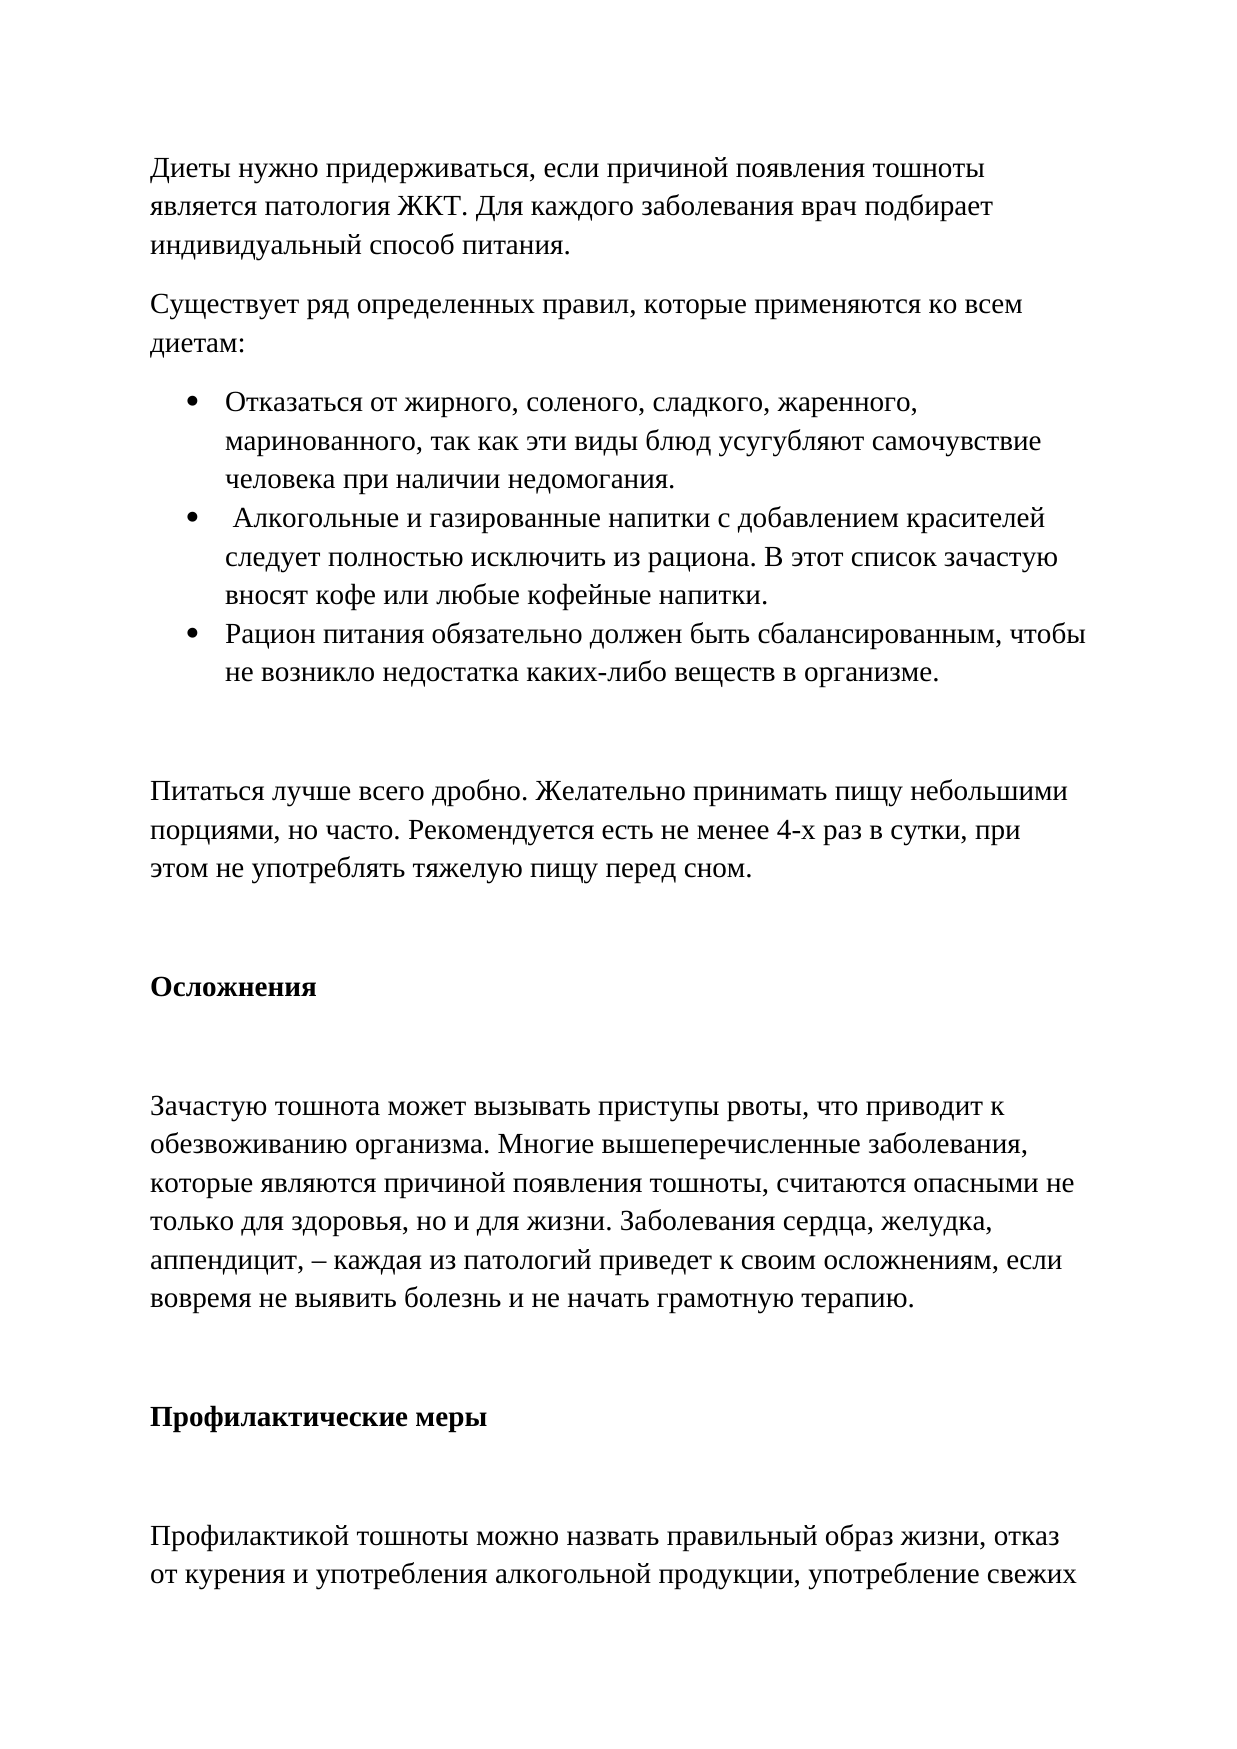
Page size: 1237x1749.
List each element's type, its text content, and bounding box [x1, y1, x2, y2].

text Питаться лучше всего дробно. Желательно принимать пищу небольшими порциями, но часто. Рекомендуется есть не менее 4-х раз в сутки, при этом не употреблять тяжелую пищу перед сном. [150, 773, 1086, 884]
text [150, 1518, 1086, 1590]
text Существует ряд определенных правил, которые применяются ко всем диетам: [150, 286, 1086, 358]
text Профилактические меры [150, 1399, 1086, 1433]
text Зачастую тошнота может вызывать приступы рвоты, что приводит к обезвоживанию организма. Многие вышеперечисленные заболевания, которые являются причиной появления тошноты, считаются опасными не только для здоровья, но и для жизни. Заболевания сердца, желудка, аппендицит, – каждая из патологий приведет к своим осложнениям, если вовремя не выявить болезнь и не начать грамотную терапию. [150, 1088, 1086, 1314]
text Осложнения [150, 969, 1086, 1003]
list Алкогольные и газированные напитки с добавлением красителей следует полностью исключить из рациона. В этот список зачастую вносят кофе или любые кофейные напитки. [187, 500, 1086, 611]
text Диеты нужно придерживаться, если причиной появления тошноты является патология ЖКТ. Для каждого заболевания врач подбирает индивидуальный способ питания. [150, 150, 1086, 261]
list Отказаться от жирного, соленого, сладкого, жаренного, маринованного, так как эти виды блюд усугубляют самочувствие человека при наличии недомогания. [187, 384, 1086, 495]
list Рацион питания обязательно должен быть сбалансированным, чтобы не возникло недостатка каких-либо веществ в организме. [187, 616, 1086, 688]
